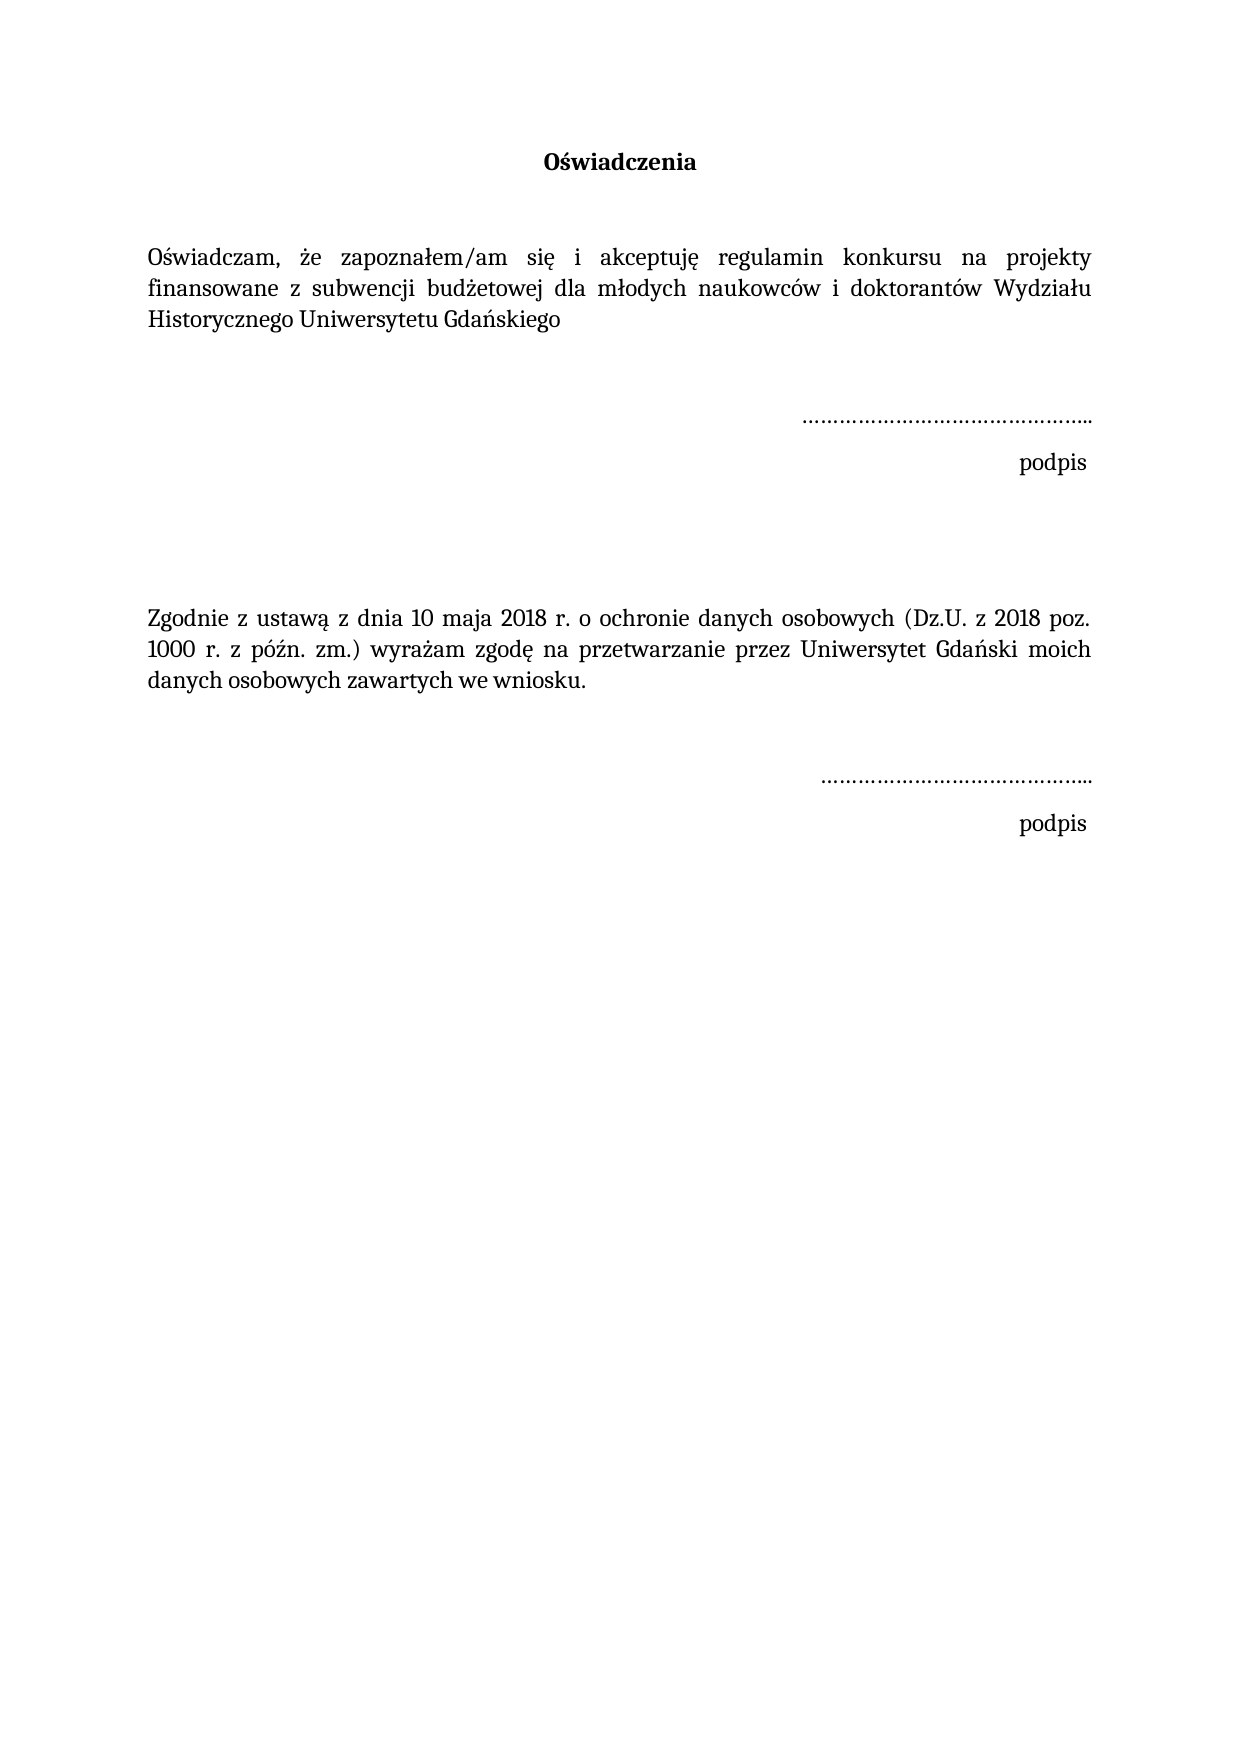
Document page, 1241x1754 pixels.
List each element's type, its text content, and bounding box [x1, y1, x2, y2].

text podpis [148, 809, 1093, 838]
text podpis [148, 448, 1093, 477]
text ……………………………………….. [148, 401, 1093, 429]
text Zgodnie z ustawą z dnia 10 maja 2018 r. o ochronie danych osobowych (Dz.U. z 2018 poz. 1000 r. z późn. zm.) wyrażam zgodę na przetwarzanie przez Uniwersytet Gdański moich danych osobowych zawartych we wniosku. [148, 604, 1093, 694]
text Oświadczenia [148, 148, 1093, 176]
text Oświadczam, że zapoznałem/am się i akceptuję regulamin konkursu na projekty finansowane z subwencji budżetowej dla młodych naukowców i doktorantów Wydziału Historycznego Uniwersytetu Gdańskiego [148, 243, 1093, 334]
text …………………………………….. [148, 761, 1093, 790]
